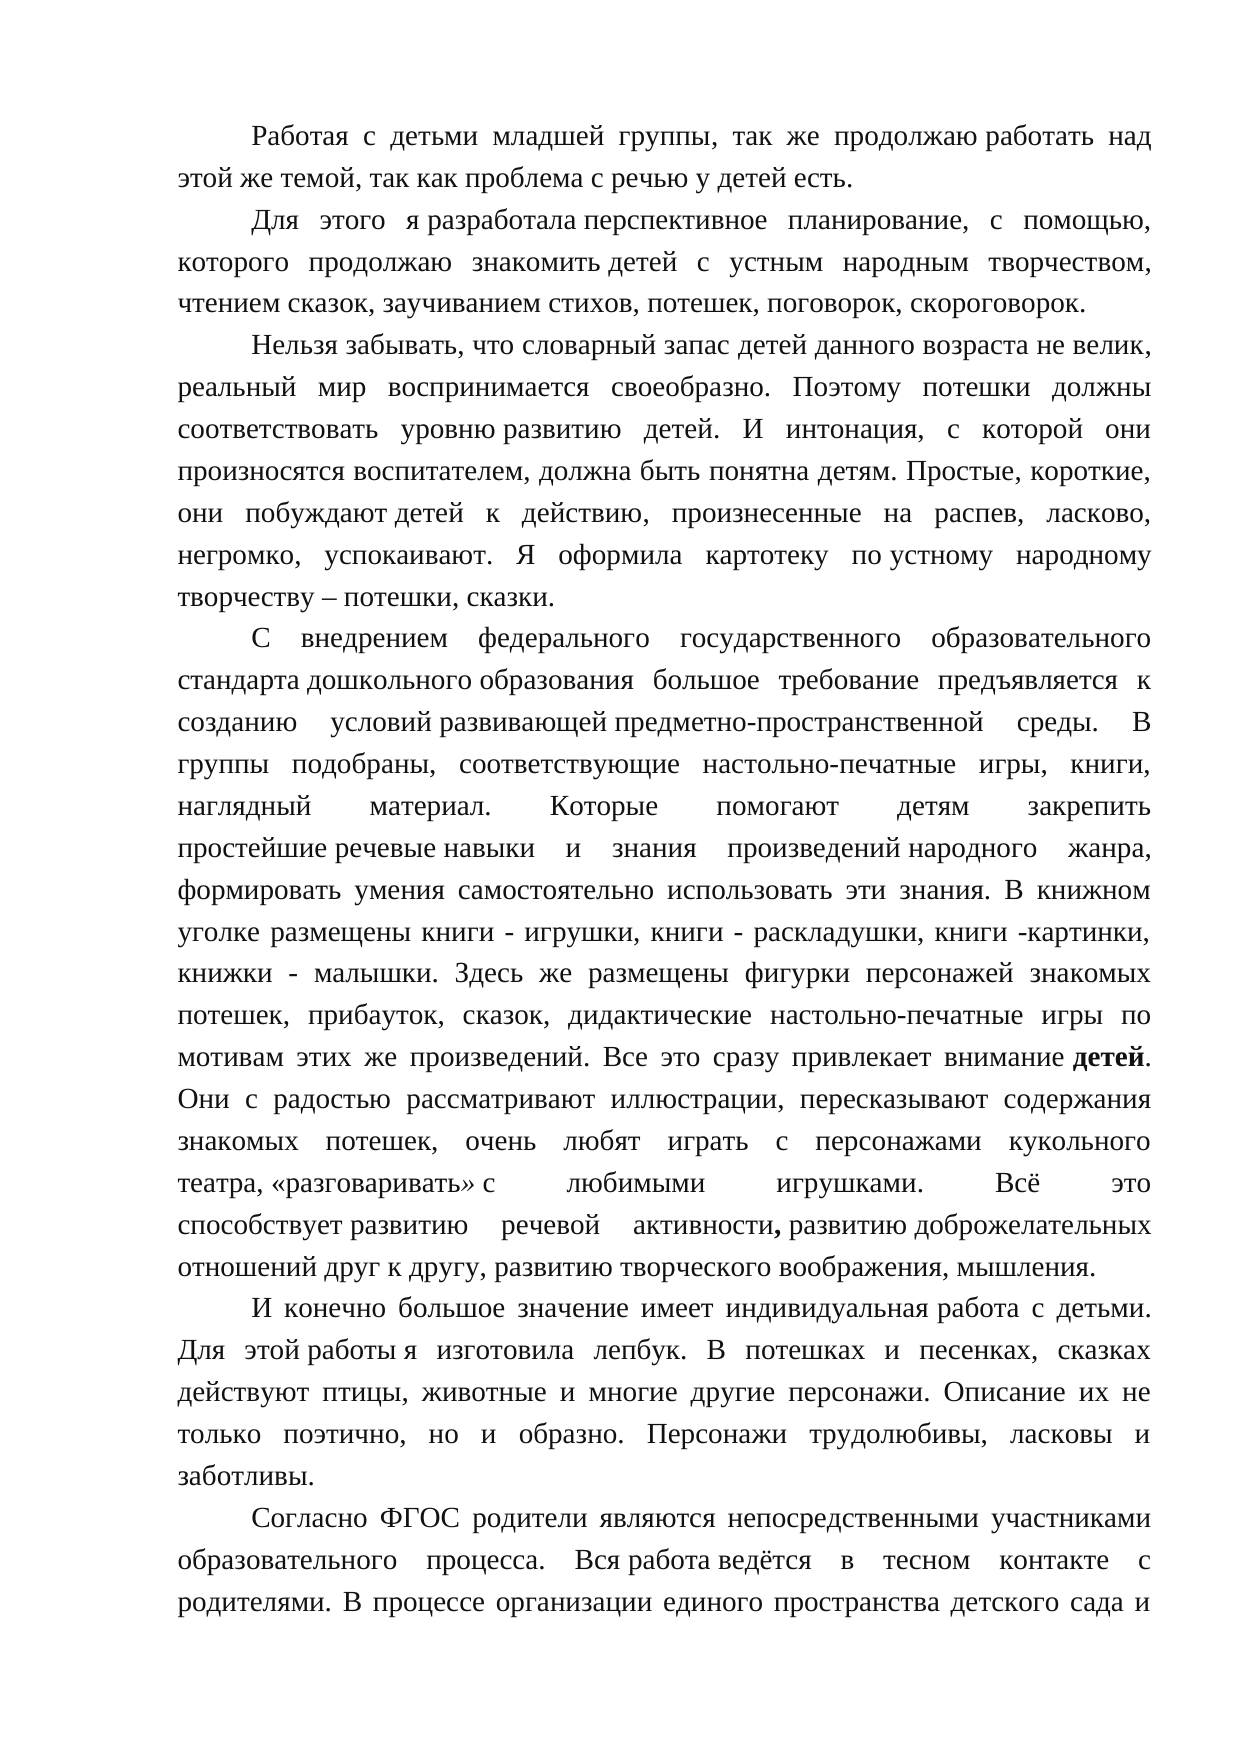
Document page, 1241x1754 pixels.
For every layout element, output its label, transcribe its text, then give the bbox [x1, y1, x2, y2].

text Для этого я разработала перспективное планирование, с помощью, которого продолжаю знакомить детей с устным народным творчеством, чтением сказок, заучиванием стихов, потешек, поговорок, скороговорок. [177, 202, 1152, 319]
text Работая с детьми младшей группы, так же продолжаю работать над этой же темой, так как проблема с речью у детей есть. [177, 118, 1152, 193]
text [177, 1500, 1152, 1617]
text И конечно большое значение имеет индивидуальная работа с детьми. Для этой работы я изготовила лепбук. В потешках и песенках, сказках действуют птицы, животные и многие другие персонажи. Описание их не только поэтично, но и образно. Персонажи трудолюбивы, ласковы и заботливы. [177, 1291, 1152, 1492]
text Нельзя забывать, что словарный запас детей данного возраста не велик, реальный мир воспринимается своеобразно. Поэтому потешки должны соответствовать уровню развитию детей. И интонация, с которой они произносятся воспитателем, должна быть понятна детям. Простые, короткие, они побуждают детей к действию, произнесенные на распев, ласково, негромко, успокаивают. Я оформила картотеку по устному народному творчеству – потешки, сказки. [177, 327, 1152, 612]
text С внедрением федерального государственного образовательного стандарта дошкольного образования большое требование предъявляется к созданию условий развивающей предметно-пространственной среды. В группы подобраны, соответствующие настольно-печатные игры, книги, наглядный материал. Которые помогают детям закрепить простейшие речевые навыки и знания произведений народного жанра, формировать умения самостоятельно использовать эти знания. В книжном уголке размещены книги - игрушки, книги - раскладушки, книги -картинки, книжки - малышки. Здесь же размещены фигурки персонажей знакомых потешек, прибауток, сказок, дидактические настольно-печатные игры по мотивам этих же произведений. Все это сразу привлекает внимание детей. Они с радостью рассматривают иллюстрации, пересказывают содержания знакомых потешек, очень любят играть с персонажами кукольного театра, «разговаривать» с любимыми игрушками. Всё это способствует развитию речевой активности, развитию доброжелательных отношений друг к другу, развитию творческого воображения, мышления. [177, 621, 1152, 1282]
